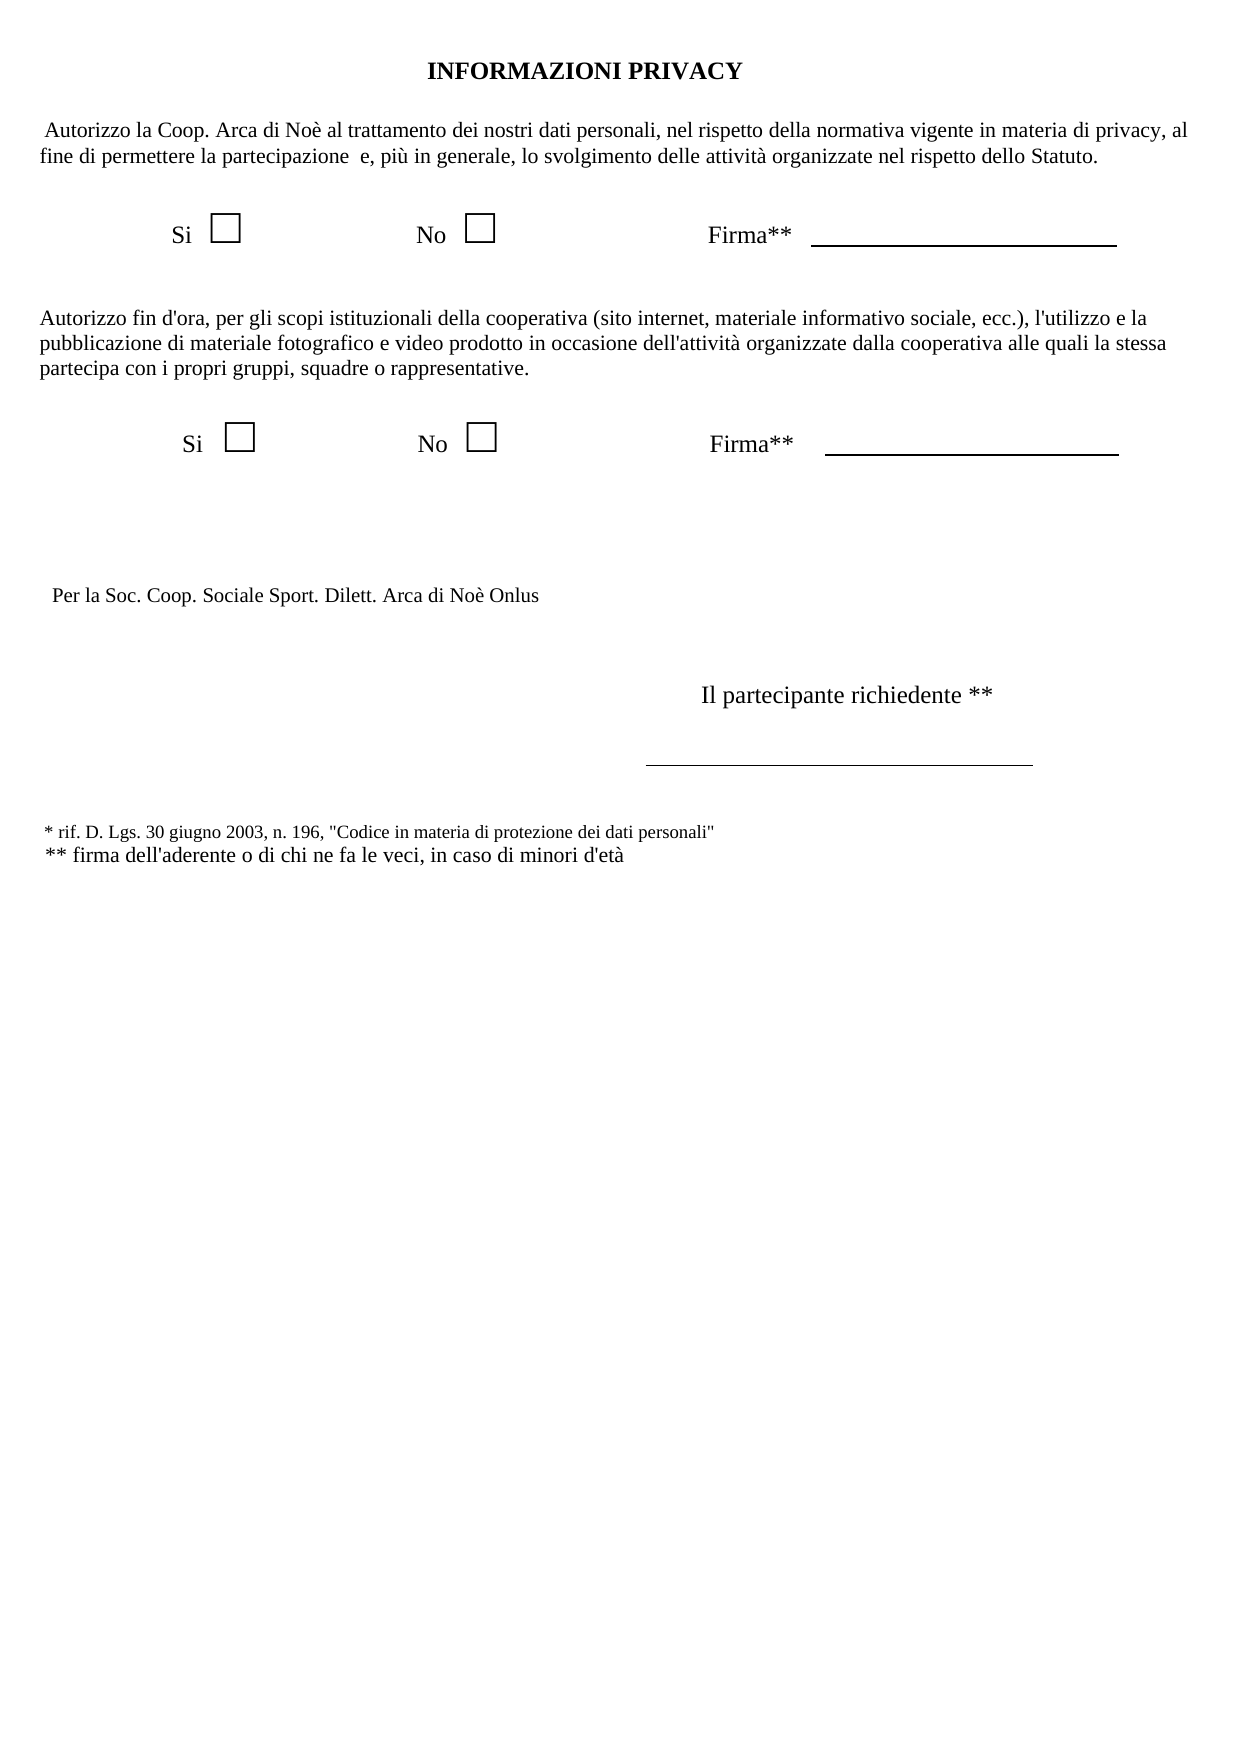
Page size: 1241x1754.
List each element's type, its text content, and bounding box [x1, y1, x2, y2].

list rif. D. Lgs. 30 giugno 2003, n. 196, "Codice in materia di protezione dei dati personali" [44, 821, 1228, 842]
text Per la Soc. Coop. Sociale Sport. Dilett. Arca di Noè Onlus [52, 582, 1228, 607]
text ** firma dell'aderente o di chi ne fa le veci, in caso di minori d'età [45, 842, 1228, 868]
text Autorizzo la Coop. Arca di Noè al trattamento dei nostri dati personali, nel rispetto della normativa vigente in materia di privacy, al fine di permettere la partecipazione e, più in generale, lo svolgimento delle attività organizzate nel rispetto dello Statuto. [39, 117, 1217, 168]
subtitle Si □ No □ Firma** [72, 406, 1228, 463]
text Autorizzo fin d'ora, per gli scopi istituzionali della cooperativa (sito internet, materiale informativo sociale, ecc.), l'utilizzo e la pubblicazione di materiale fotografico e video prodotto in occasione dell'attività organizzate dalla cooperativa alle quali la stessa partecipa con i propri gruppi, squadre o rappresentative. [39, 305, 1228, 380]
subtitle Si □ No □ Firma** [60, 197, 1228, 254]
subtitle INFORMAZIONI PRIVACY [427, 56, 1228, 85]
subtitle Il partecipante richiedente ** [701, 680, 1228, 709]
